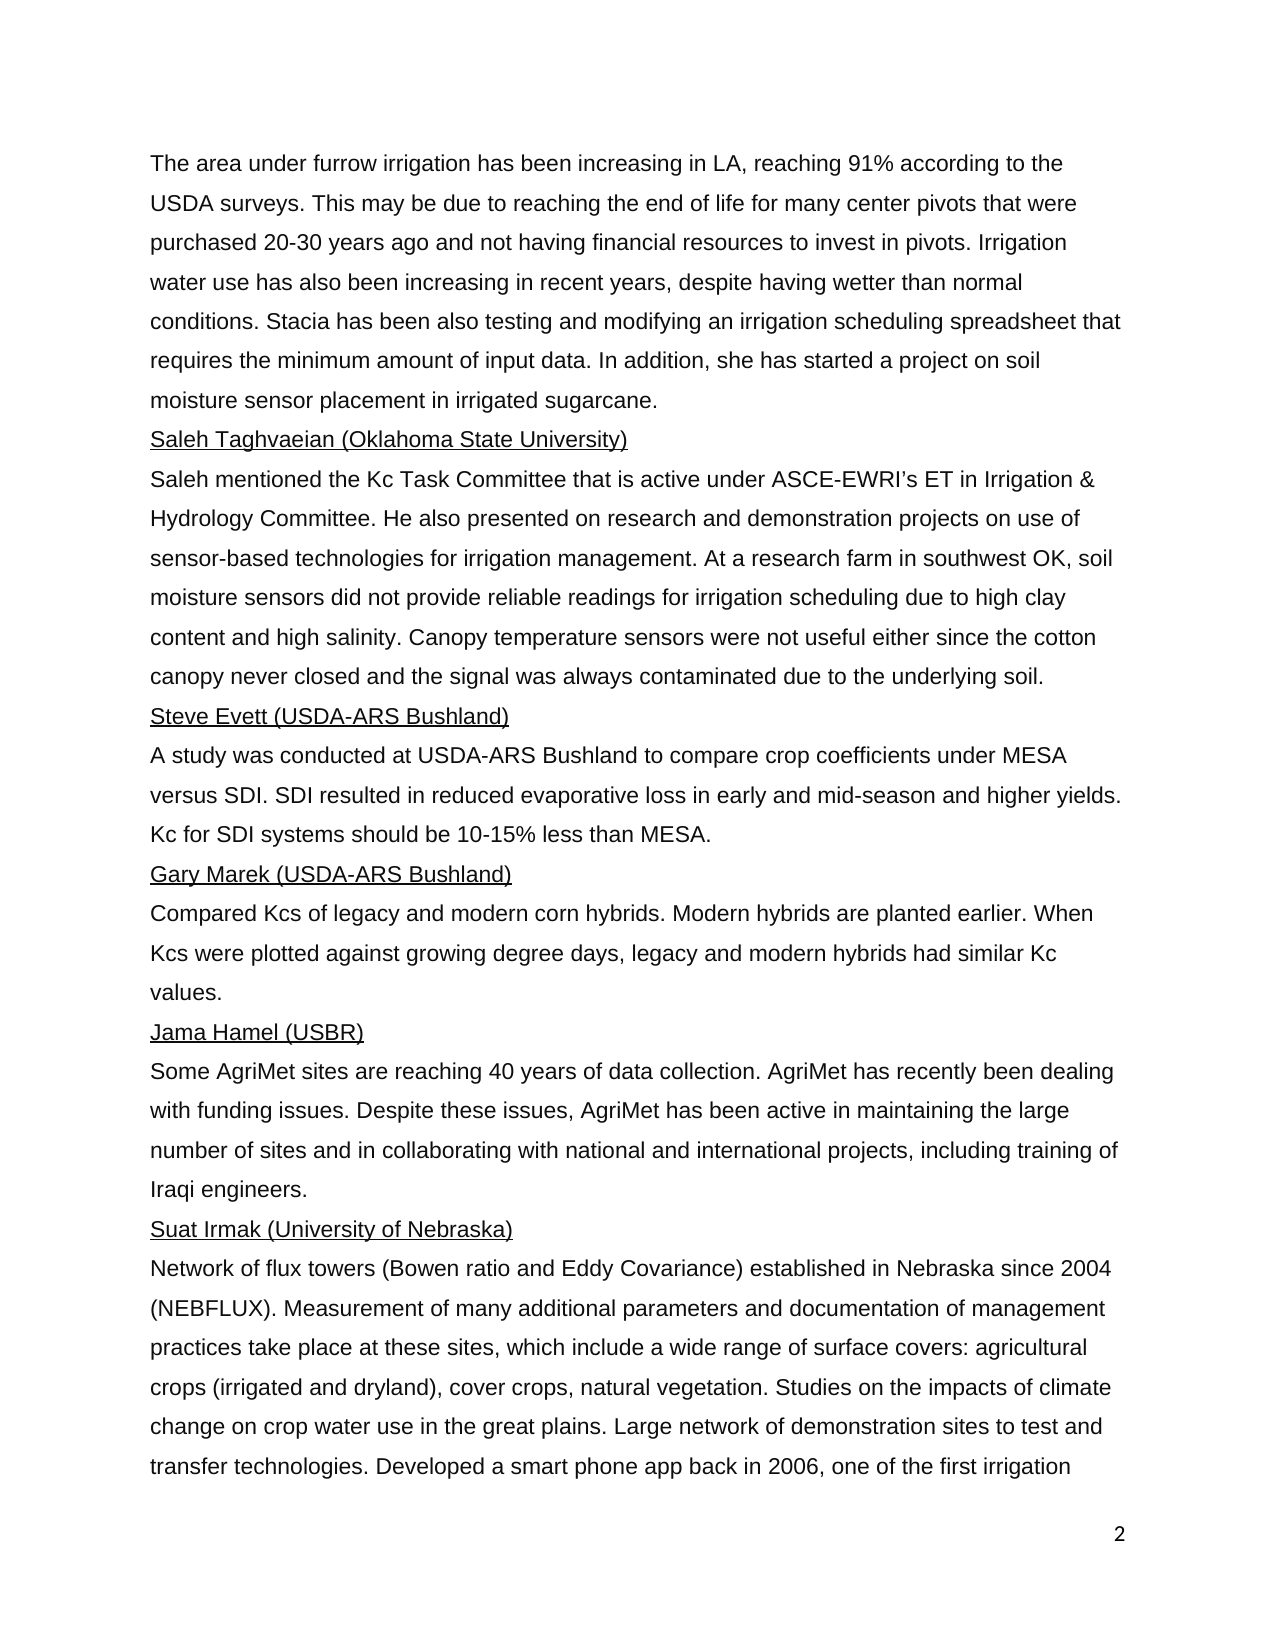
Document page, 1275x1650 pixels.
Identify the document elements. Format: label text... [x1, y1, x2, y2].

text Saleh Taghvaeian (Oklahoma State University) [150, 426, 1125, 453]
text Compared Kcs of legacy and modern corn hybrids. Modern hybrids are planted earlier. When Kcs were plotted against growing degree days, legacy and modern hybrids had similar Kc values. [150, 900, 1125, 1005]
text Some AgriMet sites are reaching 40 years of data collection. AgriMet has recently been dealing with funding issues. Despite these issues, AgriMet has been active in maintaining the large number of sites and in collaborating with national and international projects, including training of Iraqi engineers. [150, 1058, 1125, 1203]
text Saleh mentioned the Kc Task Committee that is active under ASCE-EWRI’s ET in Irrigation & Hydrology Committee. He also presented on research and demonstration projects on use of sensor-based technologies for irrigation management. At a research farm in southwest OK, soil moisture sensors did not provide reliable readings for irrigation scheduling due to high clay content and high salinity. Canopy temperature sensors were not useful either since the cotton canopy never closed and the signal was always contaminated due to the underlying soil. [150, 466, 1125, 689]
text Suat Irmak (University of Nebraska) [150, 1216, 1125, 1242]
text Steve Evett (USDA-ARS Bushland) [150, 703, 1125, 729]
text Jama Hamel (USBR) [150, 1018, 1125, 1045]
text Gary Marek (USDA-ARS Bushland) [150, 861, 1125, 887]
text A study was conducted at USDA-ARS Bushland to compare crop coefficients under MESA versus SDI. SDI resulted in reduced evaporative loss in early and mid-season and higher yields. Kc for SDI systems should be 10-15% less than MESA. [150, 742, 1125, 847]
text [150, 1255, 1125, 1479]
text The area under furrow irrigation has been increasing in LA, reaching 91% according to the USDA surveys. This may be due to reaching the end of life for many center pivots that were purchased 20-30 years ago and not having financial resources to invest in pivots. Irrigation water use has also been increasing in recent years, despite having wetter than normal conditions. Stacia has been also testing and modifying an irrigation scheduling spreadsheet that requires the minimum amount of input data. In addition, she has started a project on soil moisture sensor placement in irrigated sugarcane. [150, 150, 1125, 413]
